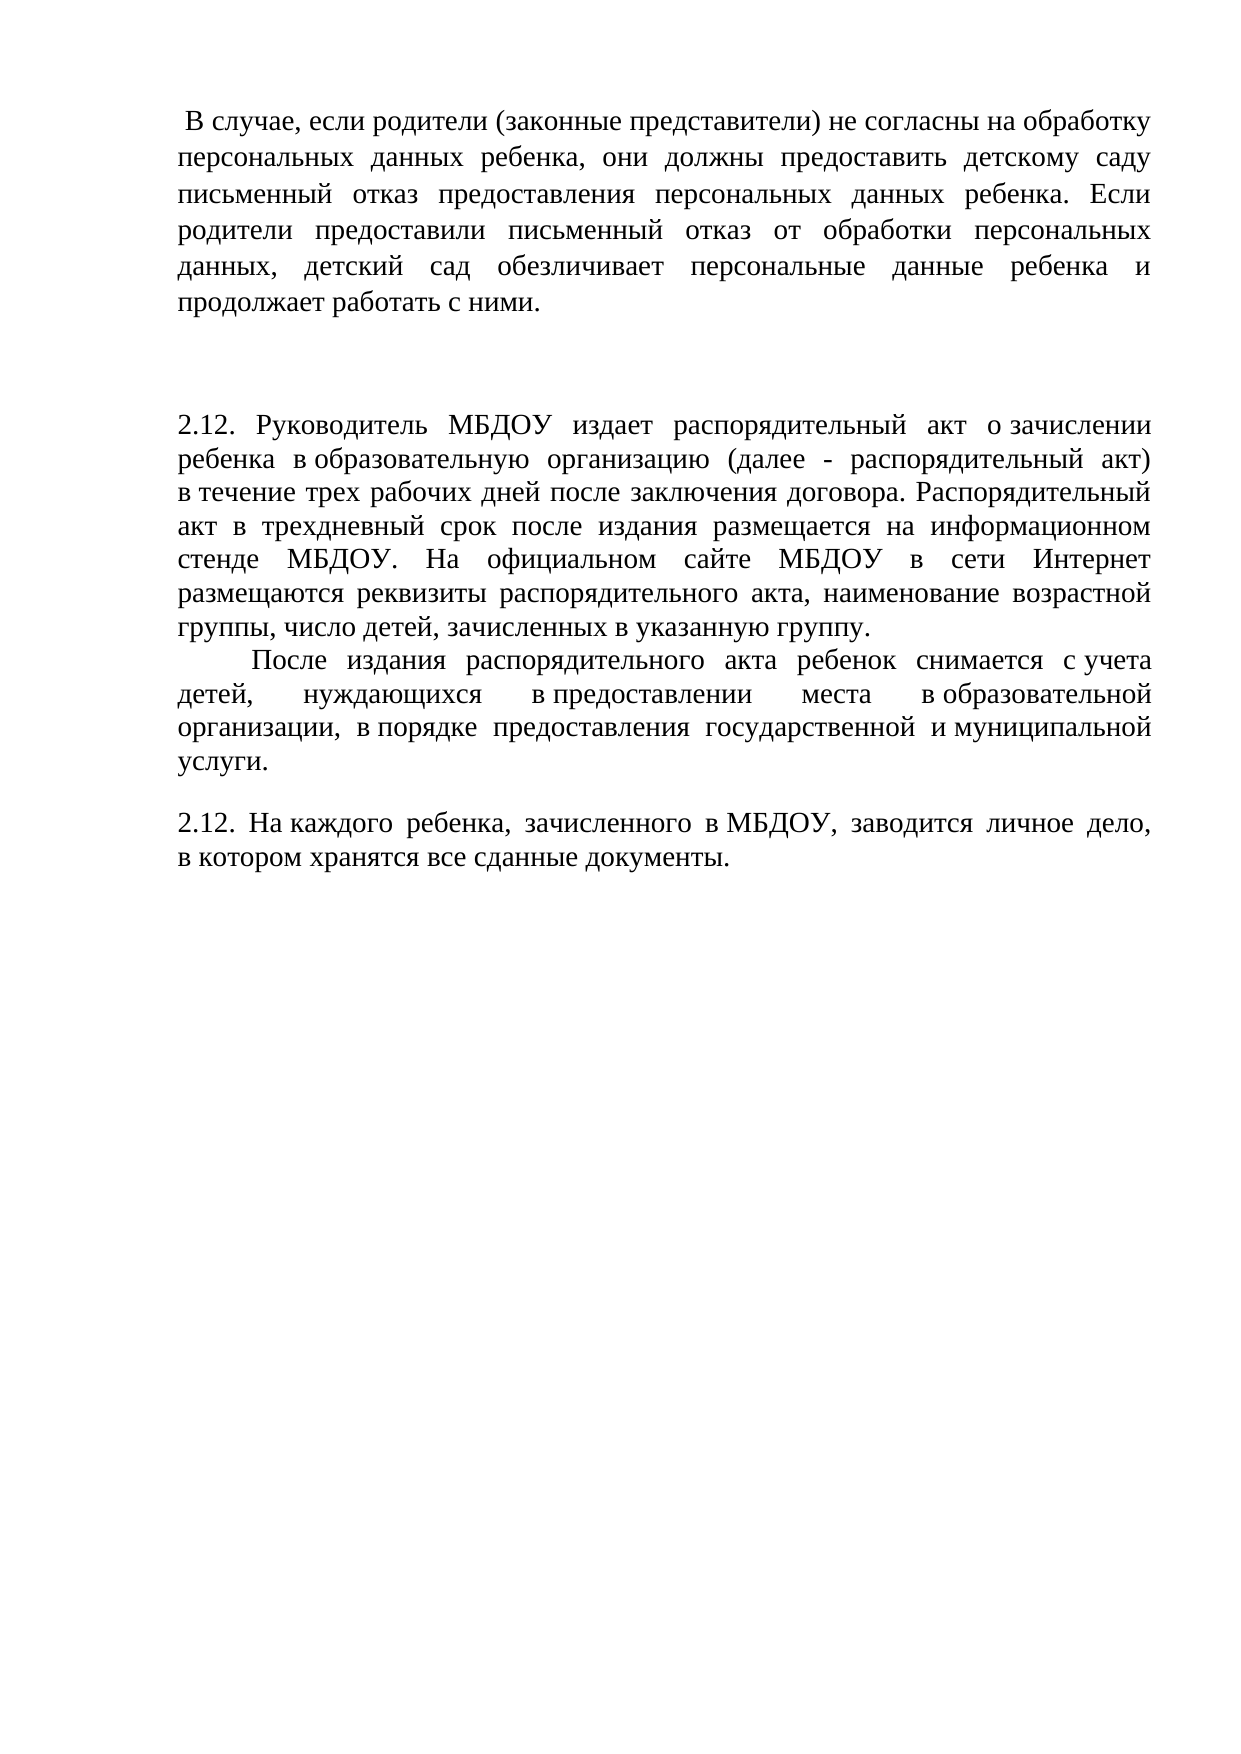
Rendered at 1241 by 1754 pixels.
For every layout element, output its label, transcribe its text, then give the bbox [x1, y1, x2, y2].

text 2.12. На каждого ребенка, зачисленного в МБДОУ, заводится личное дело, в котором хранятся все сданные документы. [177, 806, 1152, 873]
text После издания распорядительного акта ребенок снимается с учета детей, нуждающихся в предоставлении места в образовательной организации, в порядке предоставления государственной и муниципальной услуги. [177, 642, 1152, 776]
text В случае, если родители (законные представители) не согласны на обработку персональных данных ребенка, они должны предоставить детскому саду письменный отказ предоставления персональных данных ребенка. Если родители предоставили письменный отказ от обработки персональных данных, детский сад обезличивает персональные данные ребенка и продолжает работать с ними. [177, 103, 1152, 318]
text 2.12. Руководитель МБДОУ издает распорядительный акт о зачислении ребенка в образовательную организацию (далее - распорядительный акт) в течение трех рабочих дней после заключения договора. Распорядительный акт в трехдневный срок после издания размещается на информационном стенде МБДОУ. На официальном сайте МБДОУ в сети Интернет размещаются реквизиты распорядительного акта, наименование возрастной группы, число детей, зачисленных в указанную группу. [177, 407, 1152, 642]
